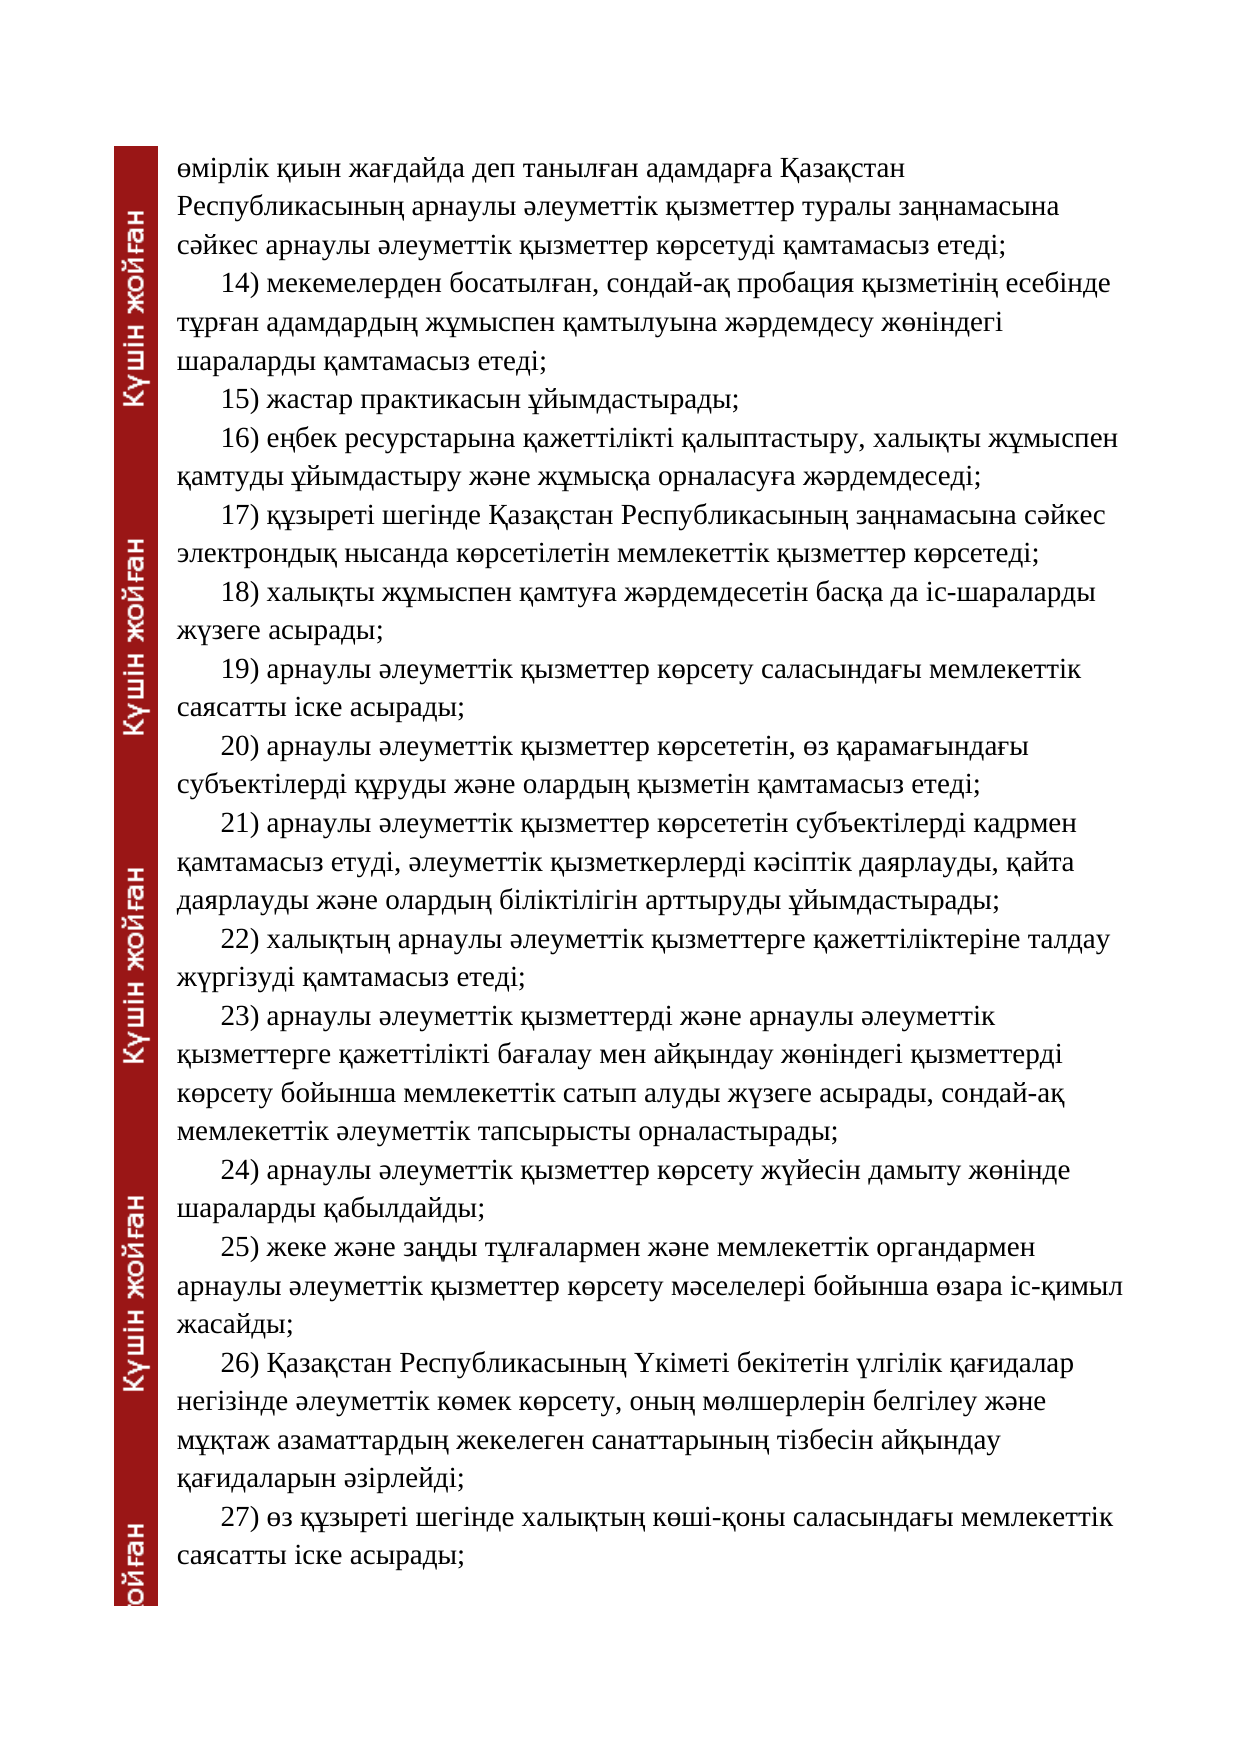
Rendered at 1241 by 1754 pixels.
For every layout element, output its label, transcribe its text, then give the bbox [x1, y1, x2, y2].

picture [114, 1571, 158, 1606]
picture [114, 146, 158, 150]
